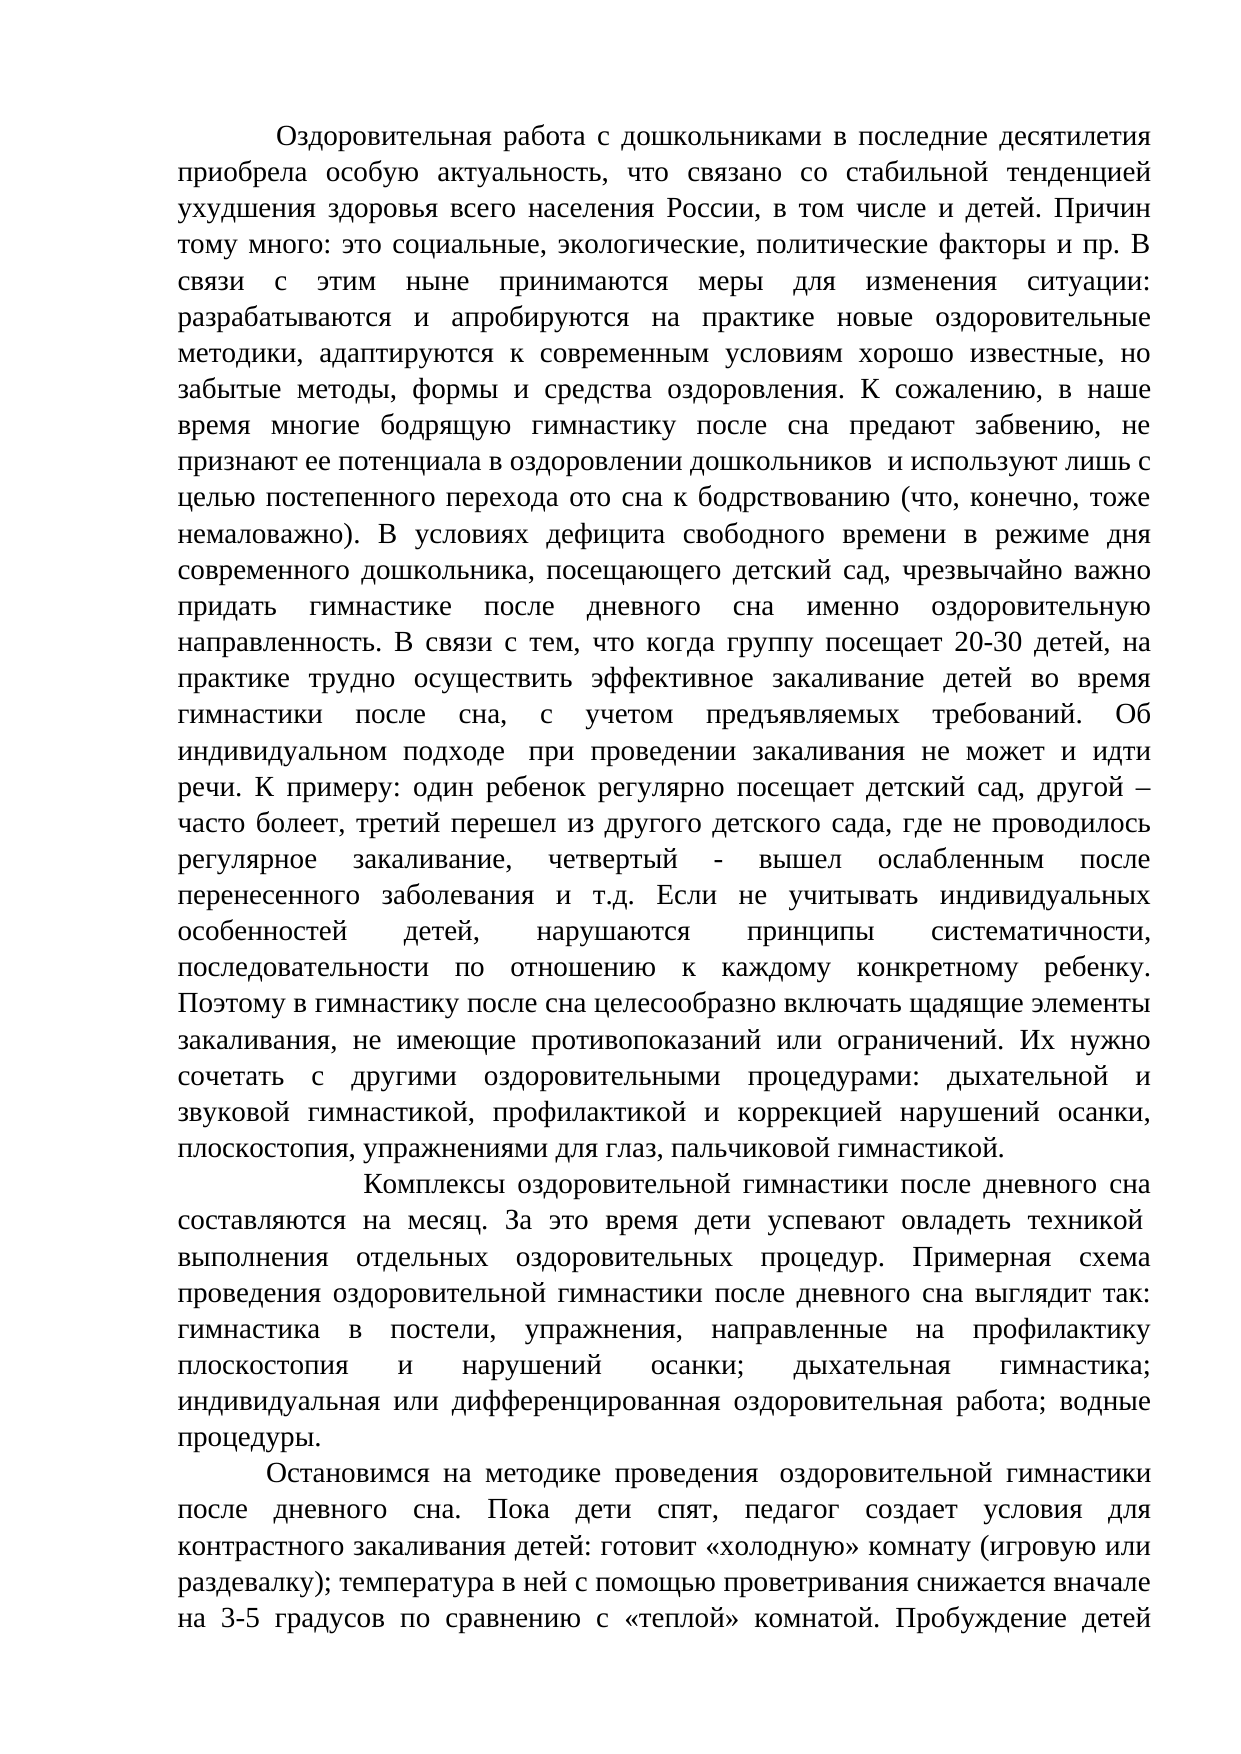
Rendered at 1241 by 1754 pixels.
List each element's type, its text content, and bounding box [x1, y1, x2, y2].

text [177, 1456, 1152, 1634]
text Оздоровительная работа с дошкольниками в последние десятилетия приобрела особую актуальность, что связано со стабильной тенденцией ухудшения здоровья всего населения России, в том числе и детей. Причин тому много: это социальные, экологические, политические факторы и пр. В связи с этим ныне принимаются меры для изменения ситуации: разрабатываются и апробируются на практике новые оздоровительные методики, адаптируются к современным условиям хорошо известные, но забытые методы, формы и средства оздоровления. К сожалению, в наше время многие бодрящую гимнастику после сна предают забвению, не признают ее потенциала в оздоровлении дошкольников и используют лишь с целью постепенного перехода ото сна к бодрствованию (что, конечно, тоже немаловажно). В условиях дефицита свободного времени в режиме дня современного дошкольника, посещающего детский сад, чрезвычайно важно придать гимнастике после дневного сна именно оздоровительную направленность. В связи с тем, что когда группу посещает 20-30 детей, на практике трудно осуществить эффективное закаливание детей во время гимнастики после сна, с учетом предъявляемых требований. Об индивидуальном подходе при проведении закаливания не может и идти речи. К примеру: один ребенок регулярно посещает детский сад, другой – часто болеет, третий перешел из другого детского сада, где не проводилось регулярное закаливание, четвертый - вышел ослабленным после перенесенного заболевания и т.д. Если не учитывать индивидуальных особенностей детей, нарушаются принципы систематичности, последовательности по отношению к каждому конкретному ребенку. Поэтому в гимнастику после сна целесообразно включать щадящие элементы закаливания, не имеющие противопоказаний или ограничений. Их нужно сочетать с другими оздоровительными процедурами: дыхательной и звуковой гимнастикой, профилактикой и коррекцией нарушений осанки, плоскостопия, упражнениями для глаз, пальчиковой гимнастикой. [177, 118, 1152, 1164]
text Комплексы оздоровительной гимнастики после дневного сна составляются на месяц. За это время дети успевают овладеть техникой выполнения отдельных оздоровительных процедур. Примерная схема проведения оздоровительной гимнастики после дневного сна выглядит так: гимнастика в постели, упражнения, направленные на профилактику плоскостопия и нарушений осанки; дыхательная гимнастика; индивидуальная или дифференцированная оздоровительная работа; водные процедуры. [177, 1166, 1152, 1453]
